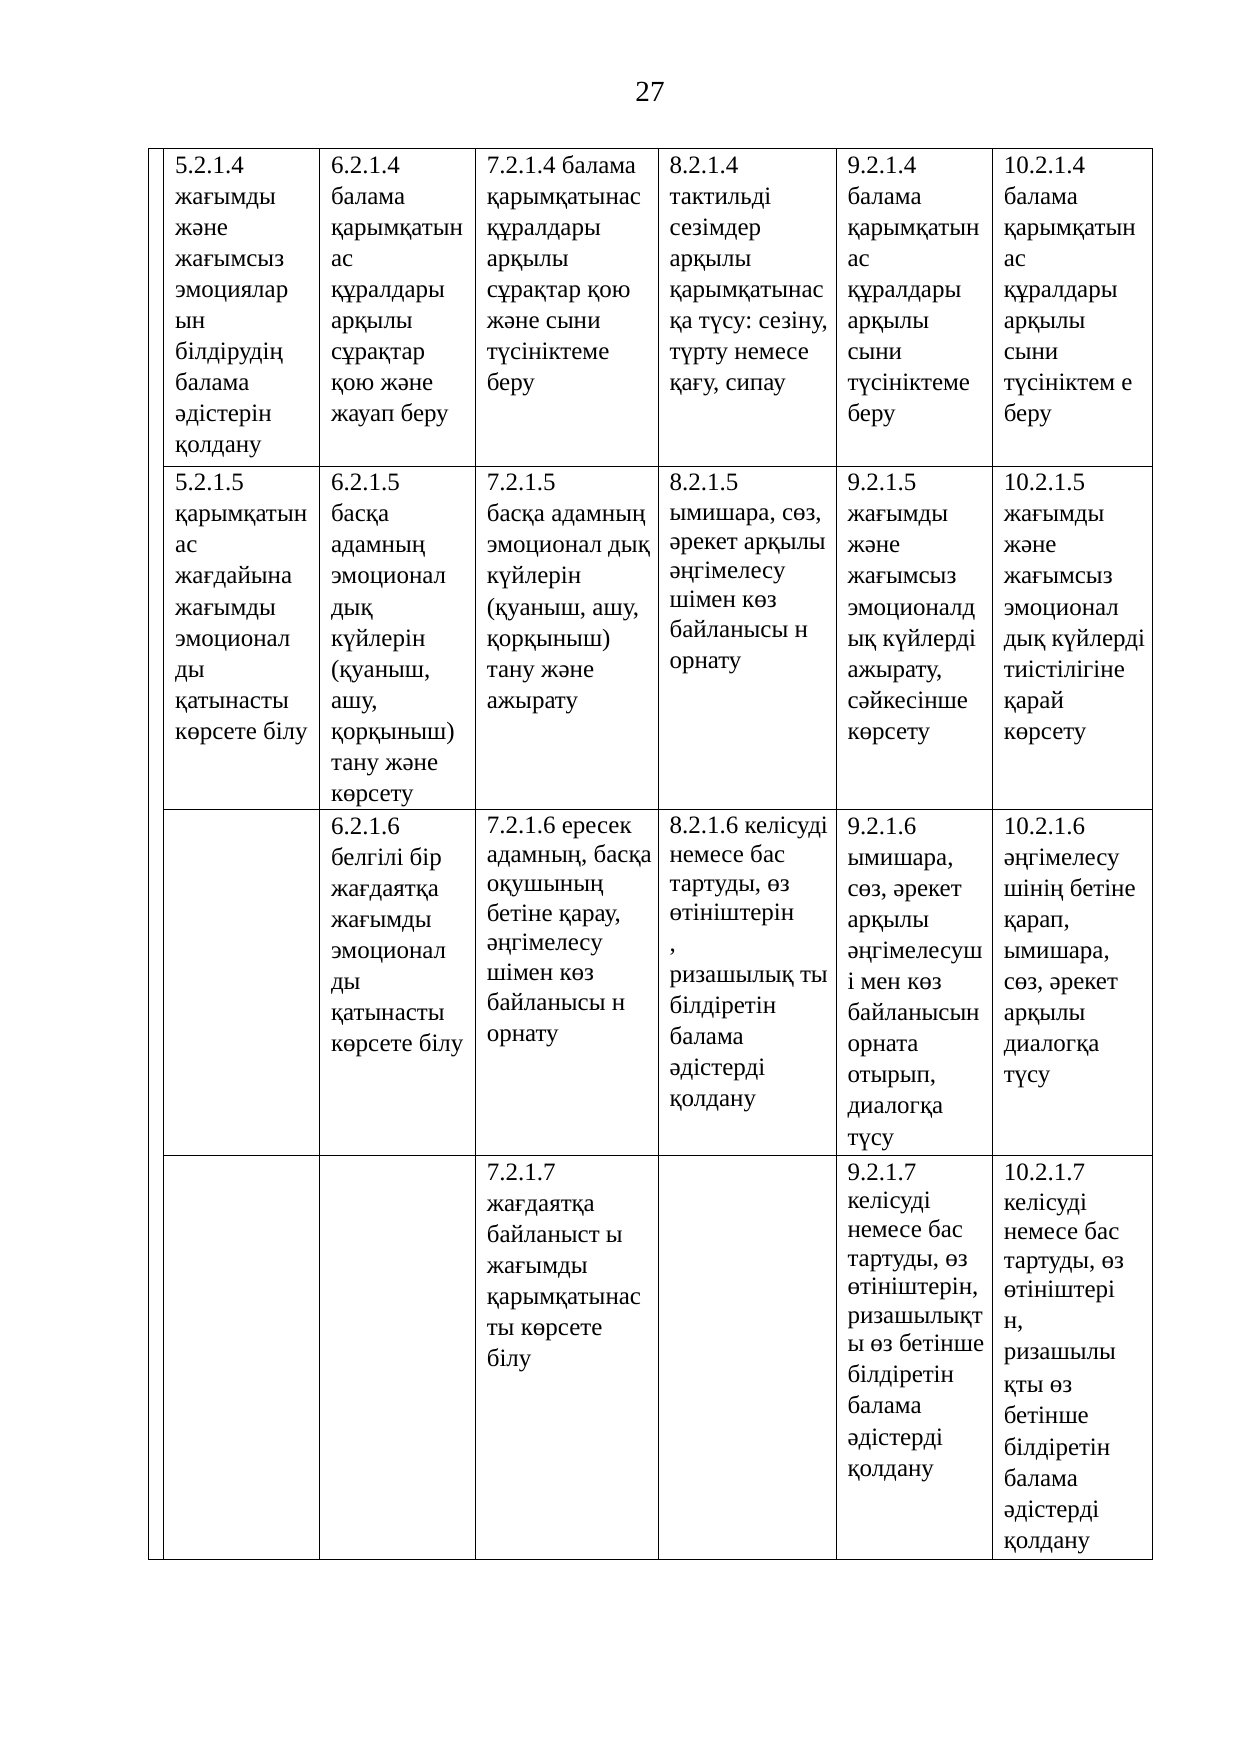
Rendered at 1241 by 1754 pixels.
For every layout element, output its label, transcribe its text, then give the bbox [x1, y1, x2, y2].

table_cell 10.2.1.5 жағымды және жағымсыз эмоционал дық күйлерді тиістілігіне қарай көрсету [993, 467, 1152, 809]
table_cell 7.2.1.7 жағдаятқа байланыст ы жағымды қарымқатынасты көрсете білу [476, 1156, 658, 1559]
table_cell 8.2.1.6 келісуді немесе бас тартуды, өз өтініштерін , ризашылық ты білдіретін балама әдістерді қолдану [659, 810, 836, 1155]
table_header [149, 149, 163, 1559]
table_cell 9.2.1.4 балама қарымқатынас құралдары арқылы сыни түсініктеме беру [837, 149, 992, 466]
table_cell 9.2.1.6 ымишара, сөз, әрекет арқылы әңгімелесуші мен көз байланысын орната отырып, диалогқа түсу [837, 810, 992, 1155]
table_cell [164, 810, 319, 1155]
table_cell 10.2.1.6 әңгімелесу шінің бетіне қарап, ымишара, сөз, әрекет арқылы диалогқа түсу [993, 810, 1152, 1155]
table_cell 5.2.1.4 жағымды және жағымсыз эмоциялар ын білдірудің балама әдістерін қолдану [164, 149, 319, 466]
table_cell [320, 1156, 475, 1559]
table_cell 10.2.1.7 келісуді немесе бас тартуды, өз өтініштері н, ризашылы қты өз бетінше білдіретін балама әдістерді қолдану [993, 1156, 1152, 1559]
table_cell 8.2.1.5 ымишара, сөз, әрекет арқылы әңгімелесу шімен көз байланысы н орнату [659, 467, 836, 809]
table_cell 10.2.1.4 балама қарымқатынас құралдары арқылы сыни түсініктем е беру [993, 149, 1152, 466]
table_cell 6.2.1.5 басқа адамның эмоционал дық күйлерін (қуаныш, ашу, қорқыныш) тану және көрсету [320, 467, 475, 809]
table_cell 6.2.1.6 белгілі бір жағдаятқа жағымды эмоционал ды қатынасты көрсете білу [320, 810, 475, 1155]
table_cell 8.2.1.4 тактильді сезімдер арқылы қарымқатынасқа түсу: сезіну, түрту немесе қағу, сипау [659, 149, 836, 466]
table_cell 9.2.1.7 келісуді немесе бас тартуды, өз өтініштерін, ризашылықт ы өз бетінше білдіретін балама әдістерді қолдану [837, 1156, 992, 1559]
table_cell [659, 1156, 836, 1559]
table_cell 5.2.1.5 қарымқатынас жағдайына жағымды эмоционал ды қатынасты көрсете білу [164, 467, 319, 809]
table_cell 7.2.1.6 ересек адамның, басқа оқушының бетіне қарау, әңгімелесу шімен көз байланысы н орнату [476, 810, 658, 1155]
table_cell 7.2.1.5 басқа адамның эмоционал дық күйлерін (қуаныш, ашу, қорқыныш) тану және ажырату [476, 467, 658, 809]
table_cell 7.2.1.4 балама қарымқатынас құралдары арқылы сұрақтар қою және сыни түсініктеме беру [476, 149, 658, 466]
table_cell 6.2.1.4 балама қарымқатынас құралдары арқылы сұрақтар қою және жауап беру [320, 149, 475, 466]
table_cell 9.2.1.5 жағымды және жағымсыз эмоционалд ық күйлерді ажырату, сәйкесінше көрсету [837, 467, 992, 809]
table_cell [164, 1156, 319, 1559]
